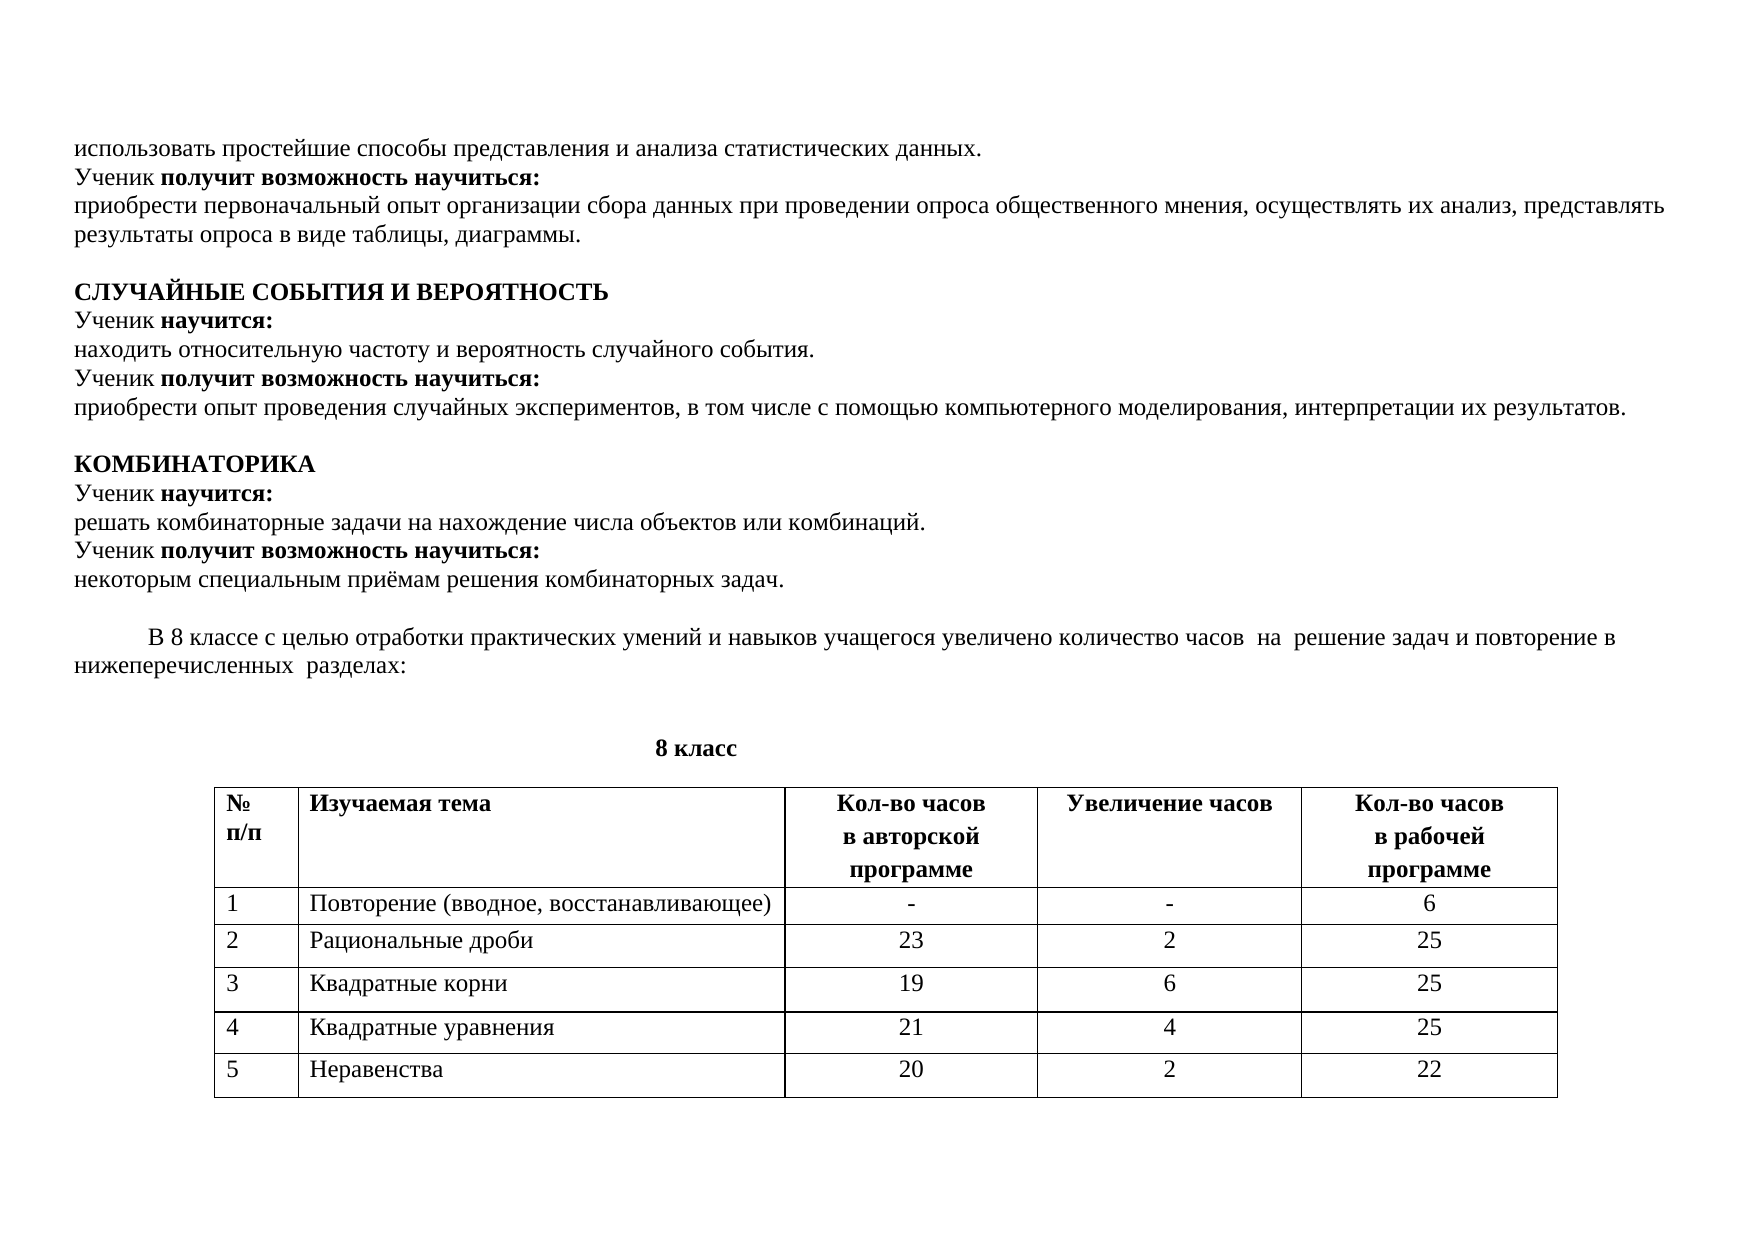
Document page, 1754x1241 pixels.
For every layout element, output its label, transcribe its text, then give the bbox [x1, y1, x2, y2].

table_cell Повторение (вводное, восстанавливающее) [299, 888, 784, 924]
table_header Кол-во часов в рабочей программе [1302, 788, 1557, 887]
table_header Изучаемая тема [299, 788, 784, 887]
table_cell - [786, 888, 1037, 924]
text использовать простейшие способы представления и анализа статистических данных. [74, 133, 1698, 162]
table_cell 19 [786, 968, 1037, 1011]
table_cell 25 [1302, 1013, 1557, 1053]
table_header № п/п [215, 788, 298, 887]
table_cell 6 [1038, 968, 1301, 1011]
text СЛУЧАЙНЫЕ СОБЫТИЯ И ВЕРОЯТНОСТЬ [74, 277, 1698, 305]
text находить относительную частоту и вероятность случайного события. [74, 334, 1698, 363]
table_cell 1 [215, 888, 298, 924]
table_cell 2 [1038, 925, 1301, 967]
text Ученик научится: [74, 305, 1698, 334]
text Ученик получит возможность научиться: [74, 363, 1698, 392]
table_cell Рациональные дроби [299, 925, 784, 967]
table_header Кол-во часов в авторской программе [786, 788, 1037, 887]
table_cell - [1038, 888, 1301, 924]
table_cell Неравенства [299, 1054, 784, 1097]
table_cell 6 [1302, 888, 1557, 924]
text Ученик получит возможность научиться: [74, 162, 1698, 190]
text 8 класс [74, 733, 1698, 762]
table_cell 25 [1302, 968, 1557, 1011]
table_cell 2 [1038, 1054, 1301, 1097]
text некоторым специальным приёмам решения комбинаторных задач. [74, 564, 1698, 593]
table_cell 22 [1302, 1054, 1557, 1097]
text решать комбинаторные задачи на нахождение числа объектов или комбинаций. [74, 507, 1698, 535]
table_cell 25 [1302, 925, 1557, 967]
text Ученик научится: [74, 478, 1698, 507]
table_cell 2 [215, 925, 298, 967]
text КОМБИНАТОРИКА [74, 449, 1698, 478]
table_cell 5 [215, 1054, 298, 1097]
table_cell Квадратные корни [299, 968, 784, 1011]
table_cell 23 [786, 925, 1037, 967]
table_cell 3 [215, 968, 298, 1011]
text В 8 классе с целью отработки практических умений и навыков учащегося увеличено количество часов на решение задач и повторение в нижеперечисленных разделах: [74, 622, 1698, 679]
table_cell Квадратные уравнения [299, 1013, 784, 1053]
table_cell 20 [786, 1054, 1037, 1097]
text Ученик получит возможность научиться: [74, 535, 1698, 564]
table_header Увеличение часов [1038, 788, 1301, 887]
table_cell 4 [215, 1013, 298, 1053]
table_cell 21 [786, 1013, 1037, 1053]
table_cell 4 [1038, 1013, 1301, 1053]
text приобрести опыт проведения случайных экспериментов, в том числе с помощью компьютерного моделирования, интерпретации их результатов. [74, 392, 1698, 420]
text приобрести первоначальный опыт организации сбора данных при проведении опроса общественного мнения, осуществлять их анализ, представлять результаты опроса в виде таблицы, диаграммы. [74, 190, 1698, 248]
